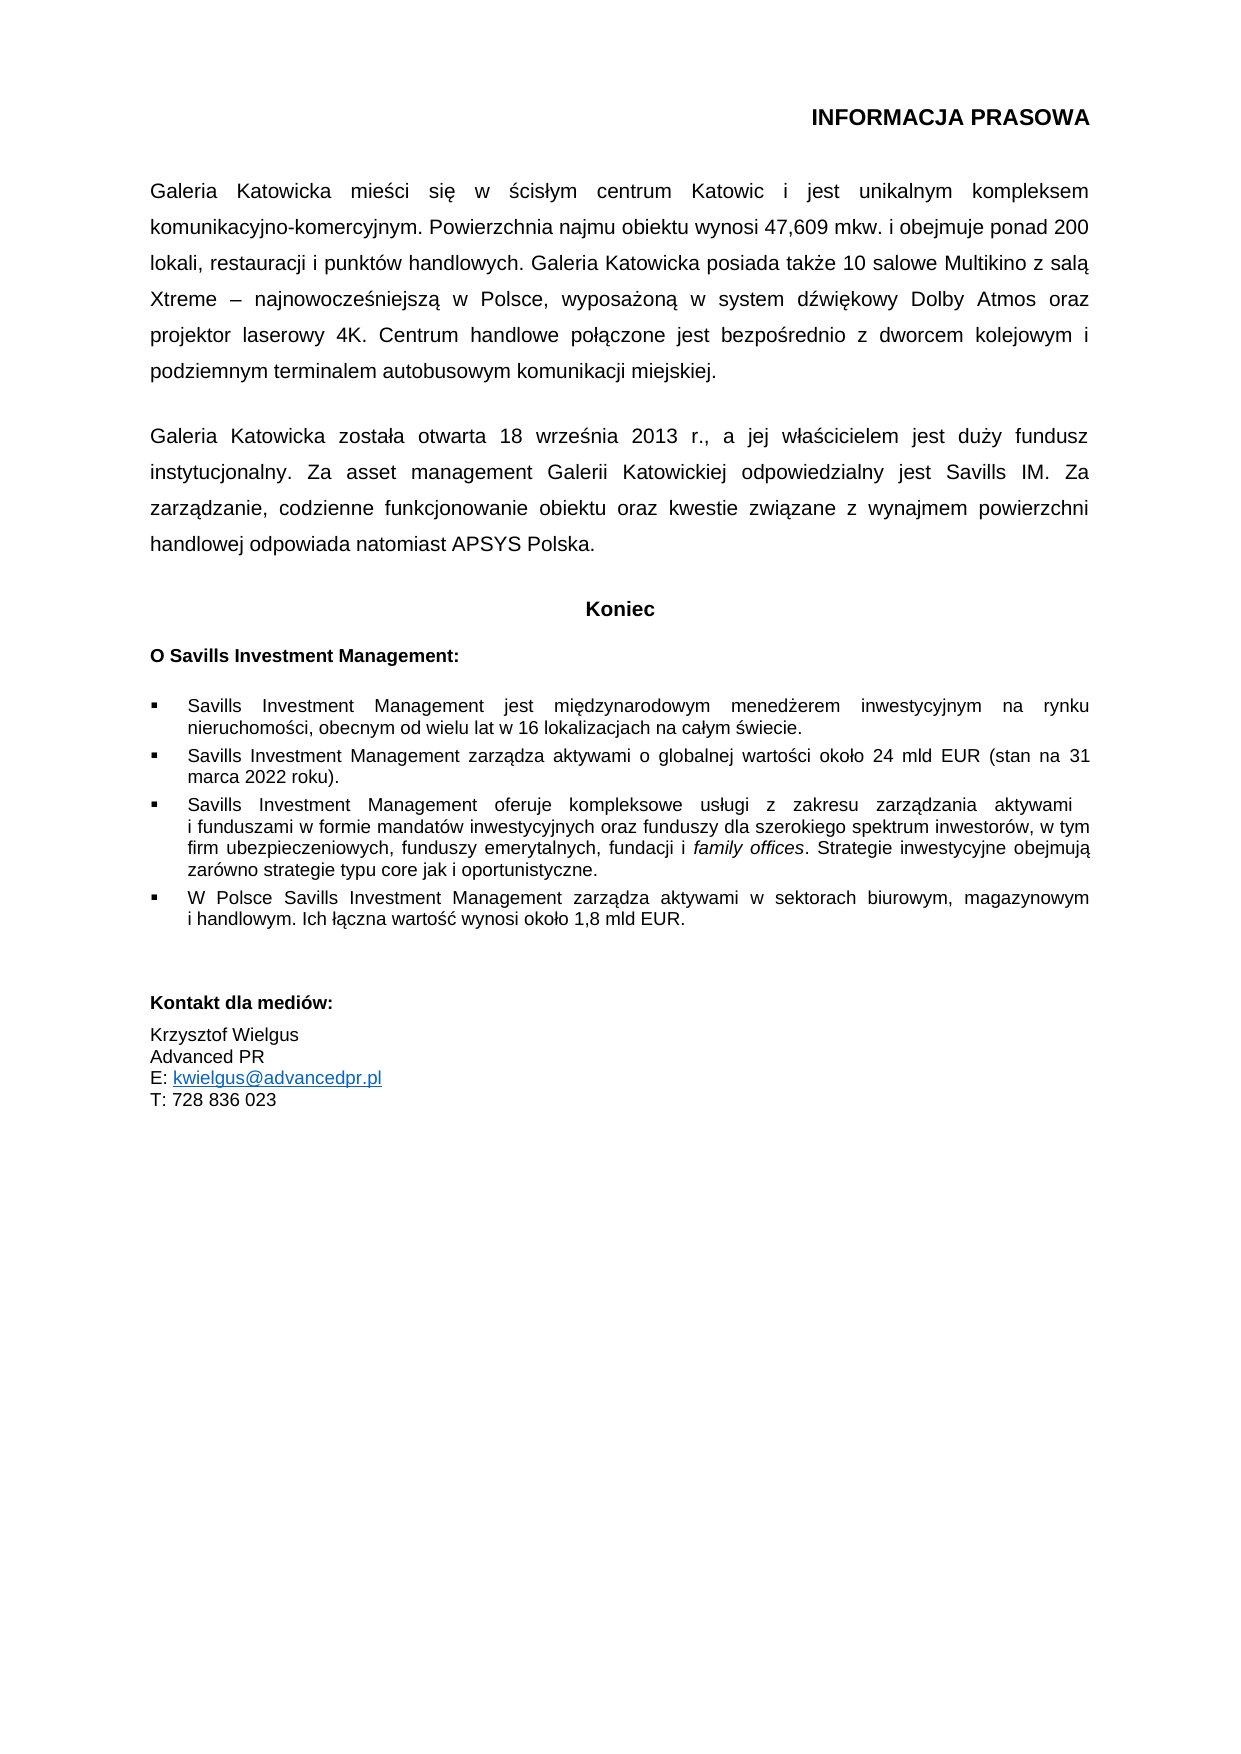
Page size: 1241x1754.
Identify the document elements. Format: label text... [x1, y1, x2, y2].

text Kontakt dla mediów: [150, 992, 1090, 1013]
text Advanced PR [150, 1045, 1090, 1067]
list Savills Investment Management oferuje kompleksowe usługi z zakresu zarządzania aktywami i funduszami w formie mandatów inwestycyjnych oraz funduszy dla szerokiego spektrum inwestorów, w tym firm ubezpieczeniowych, funduszy emerytalnych, fundacji i family offices. Strategie inwestycyjne obejmują zarówno strategie typu core jak i oportunistyczne. [150, 794, 1090, 880]
text Galeria Katowicka została otwarta 18 września 2013 r., a jej właścicielem jest duży fundusz instytucjonalny. Za asset management Galerii Katowickiej odpowiedzialny jest Savills IM. Za zarządzanie, codzienne funkcjonowanie obiektu oraz kwestie związane z wynajmem powierzchni handlowej odpowiada natomiast APSYS Polska. [150, 424, 1090, 556]
list Savills Investment Management zarządza aktywami o globalnej wartości około 24 mld EUR (stan na 31 marca 2022 roku). [150, 744, 1090, 788]
list Savills Investment Management jest międzynarodowym menedżerem inwestycyjnym na rynku nieruchomości, obecnym od wielu lat w 16 lokalizacjach na całym świecie. [150, 695, 1090, 738]
text O Savills Investment Management: [150, 645, 1090, 695]
list W Polsce Savills Investment Management zarządza aktywami w sektorach biurowym, magazynowym i handlowym. Ich łączna wartość wynosi około 1,8 mld EUR. [150, 886, 1090, 930]
text T: 728 836 023 [150, 1088, 1090, 1110]
text Koniec [150, 597, 1090, 621]
text E: kwielgus@advancedpr.pl [150, 1067, 1090, 1088]
text Krzysztof Wielgus [150, 1024, 1090, 1045]
text Galeria Katowicka mieści się w ścisłym centrum Katowic i jest unikalnym kompleksem komunikacyjno-komercyjnym. Powierzchnia najmu obiektu wynosi 47,609 mkw. i obejmuje ponad 200 lokali, restauracji i punktów handlowych. Galeria Katowicka posiada także 10 salowe Multikino z salą Xtreme – najnowocześniejszą w Polsce, wyposażoną w system dźwiękowy Dolby Atmos oraz projektor laserowy 4K. Centrum handlowe połączone jest bezpośrednio z dworcem kolejowym i podziemnym terminalem autobusowym komunikacji miejskiej. [150, 179, 1090, 383]
